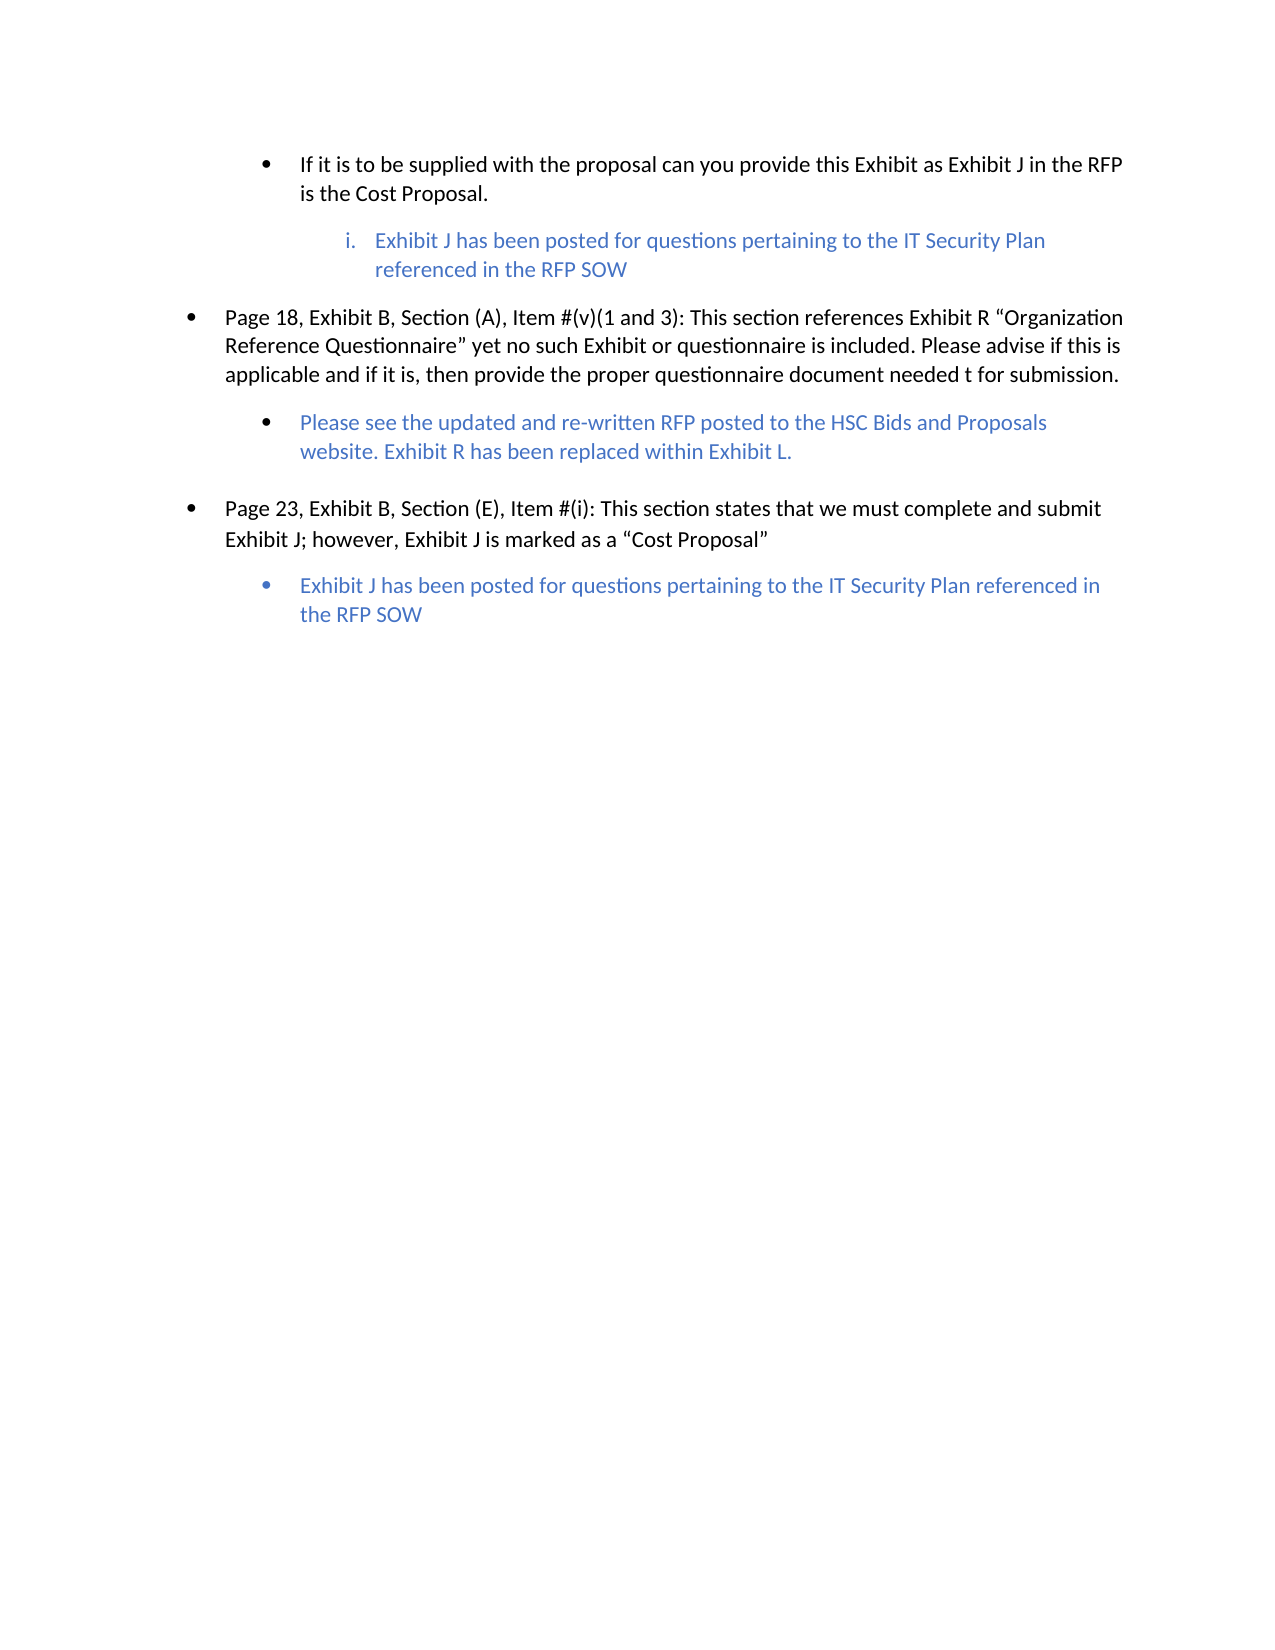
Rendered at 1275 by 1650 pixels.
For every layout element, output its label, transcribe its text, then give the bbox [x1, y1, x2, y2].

list Please see the updated and re-written RFP posted to the HSC Bids and Proposals website. Exhibit R has been replaced within Exhibit L. [262, 408, 1125, 465]
list Page 18, Exhibit B, Section (A), Item #(v)(1 and 3): This section references Exhibit R “Organization Reference Questionnaire” yet no such Exhibit or questionnaire is included. Please advise if this is applicable and if it is, then provide the proper questionnaire document needed t for submission. [187, 303, 1125, 388]
list Exhibit J has been posted for questions pertaining to the IT Security Plan referenced in the RFP SOW [356, 226, 1125, 283]
list Exhibit J has been posted for questions pertaining to the IT Security Plan referenced in the RFP SOW [262, 572, 1125, 628]
list Page 23, Exhibit B, Section (E), Item #(i): This section states that we must complete and submit Exhibit J; however, Exhibit J is marked as a “Cost Proposal” [187, 494, 1125, 553]
list If it is to be supplied with the proposal can you provide this Exhibit as Exhibit J in the RFP is the Cost Proposal. [262, 150, 1125, 207]
